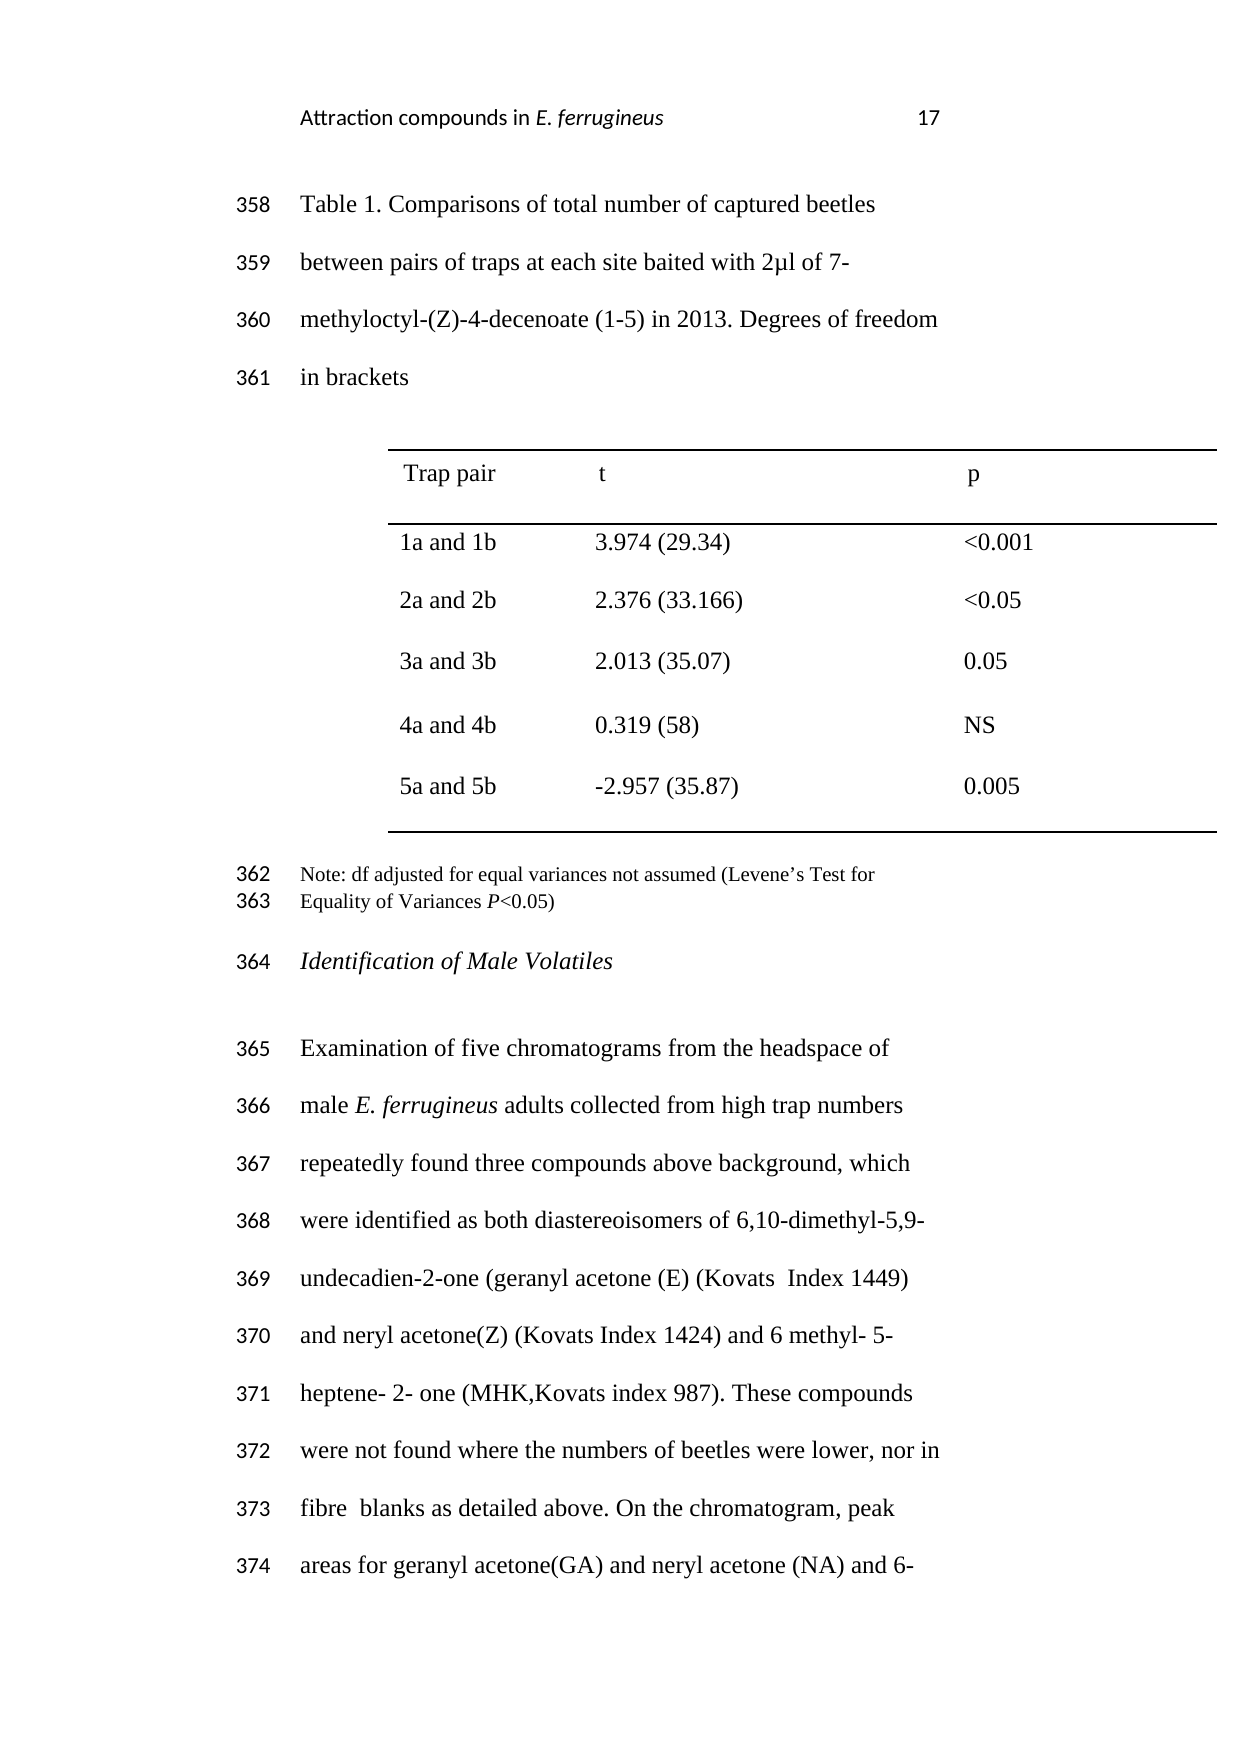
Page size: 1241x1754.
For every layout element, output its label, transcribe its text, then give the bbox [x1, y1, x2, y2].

text Identification of Male Volatiles [300, 946, 940, 975]
text Note: df adjusted for equal variances not assumed (Levene’s Test for Equality of Variances P<0.05) [300, 862, 940, 913]
table_cell 3a and 3b [388, 645, 584, 709]
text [300, 1033, 940, 1579]
table_cell 2a and 2b [388, 584, 584, 645]
table_cell -2.957 (35.87) [584, 770, 952, 831]
table_cell 0.005 [953, 770, 1217, 831]
table_cell 2.013 (35.07) [584, 645, 952, 709]
table_cell 3.974 (29.34) [584, 525, 952, 584]
table_cell NS [953, 709, 1217, 770]
table_cell 0.319 (58) [584, 709, 952, 770]
table_header Trap pair [388, 451, 584, 523]
table_cell 1a and 1b [388, 525, 584, 584]
table_cell 4a and 4b [388, 709, 584, 770]
table_cell 5a and 5b [388, 770, 584, 831]
table_cell 2.376 (33.166) [584, 584, 952, 645]
text Table 1. Comparisons of total number of captured beetles between pairs of traps at each site baited with 2µl of 7-methyloctyl-(Z)-4-decenoate (1-5) in 2013. Degrees of freedom in brackets [300, 189, 940, 391]
table_header p [953, 451, 1217, 523]
table_cell 0.05 [953, 645, 1217, 709]
table_cell <0.001 [953, 525, 1217, 584]
table_cell <0.05 [953, 584, 1217, 645]
table_header t [584, 451, 952, 523]
